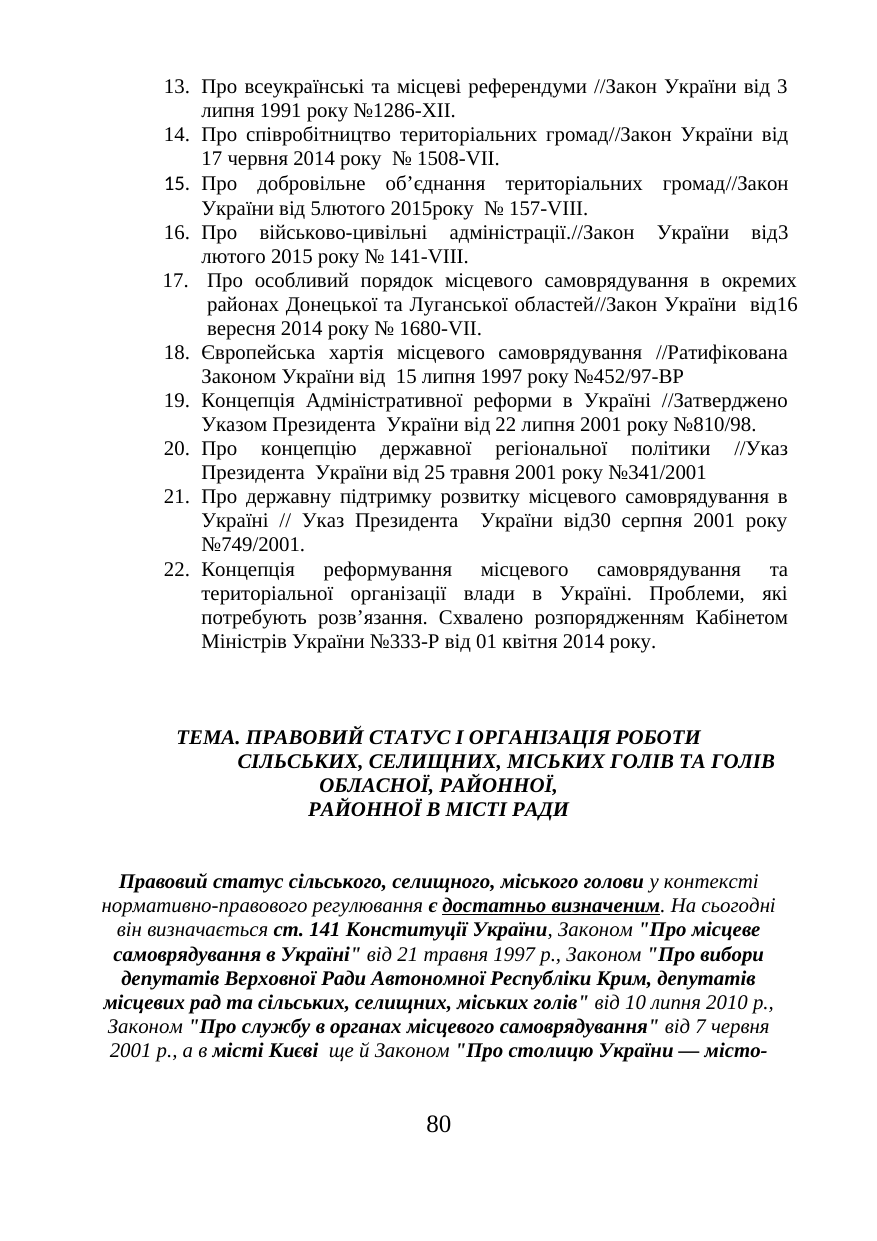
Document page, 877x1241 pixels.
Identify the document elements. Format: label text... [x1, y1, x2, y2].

list Про концепцію державної регіональної політики //Указ Президента України від 25 травня 2001 року №341/2001 [164, 436, 788, 484]
list Про особливий порядок місцевого самоврядування в окремих районах Донецької та Луганської областей//Закон України від16 вересня 2014 року № 1680-VII. [162, 268, 797, 340]
list Концепція реформування місцевого самоврядування та територіальної організації влади в Україні. Проблеми, які потребують розв’язання. Схвалено розпорядженням Кабінетом Міністрів України №333-Р від 01 квітня 2014 року. [164, 556, 788, 653]
text РАЙОННОЇ В МІСТІ РАДИ [89, 797, 788, 821]
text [89, 869, 788, 1062]
list Про військово-цивільні адміністрації.//Закон України від3 лютого 2015 року № 141-VIII. [164, 219, 788, 268]
list Про співробітництво територіальних громад//Закон України від 17 червня 2014 року № 1508-VII. [164, 122, 788, 170]
text СІЛЬСЬКИХ, СЕЛИЩНИХ, МІСЬКИХ ГОЛІВ ТА ГОЛІВ ОБЛАСНОЇ, РАЙОННОЇ, [89, 749, 788, 797]
list Європейська хартія місцевого самоврядування //Ратифікована Законом України від 15 липня 1997 року №452/97-ВР [164, 340, 788, 388]
list Про добровільне об’єднання територіальних громад//Закон України від 5лютого 2015року № 157-VIII. [164, 170, 788, 219]
list Про всеукраїнські та місцеві референдуми //Закон України від 3 липня 1991 року №1286-XII. [164, 74, 788, 122]
text ТЕМА. ПРАВОВИЙ СТАТУС І ОРГАНІЗАЦІЯ РОБОТИ [89, 725, 788, 749]
list Концепція Адміністративної реформи в Україні //Затверджено Указом Президента України від 22 липня 2001 року №810/98. [164, 388, 788, 436]
list Про державну підтримку розвитку місцевого самоврядування в Україні // Указ Президента України від30 серпня 2001 року №749/2001. [164, 484, 788, 556]
